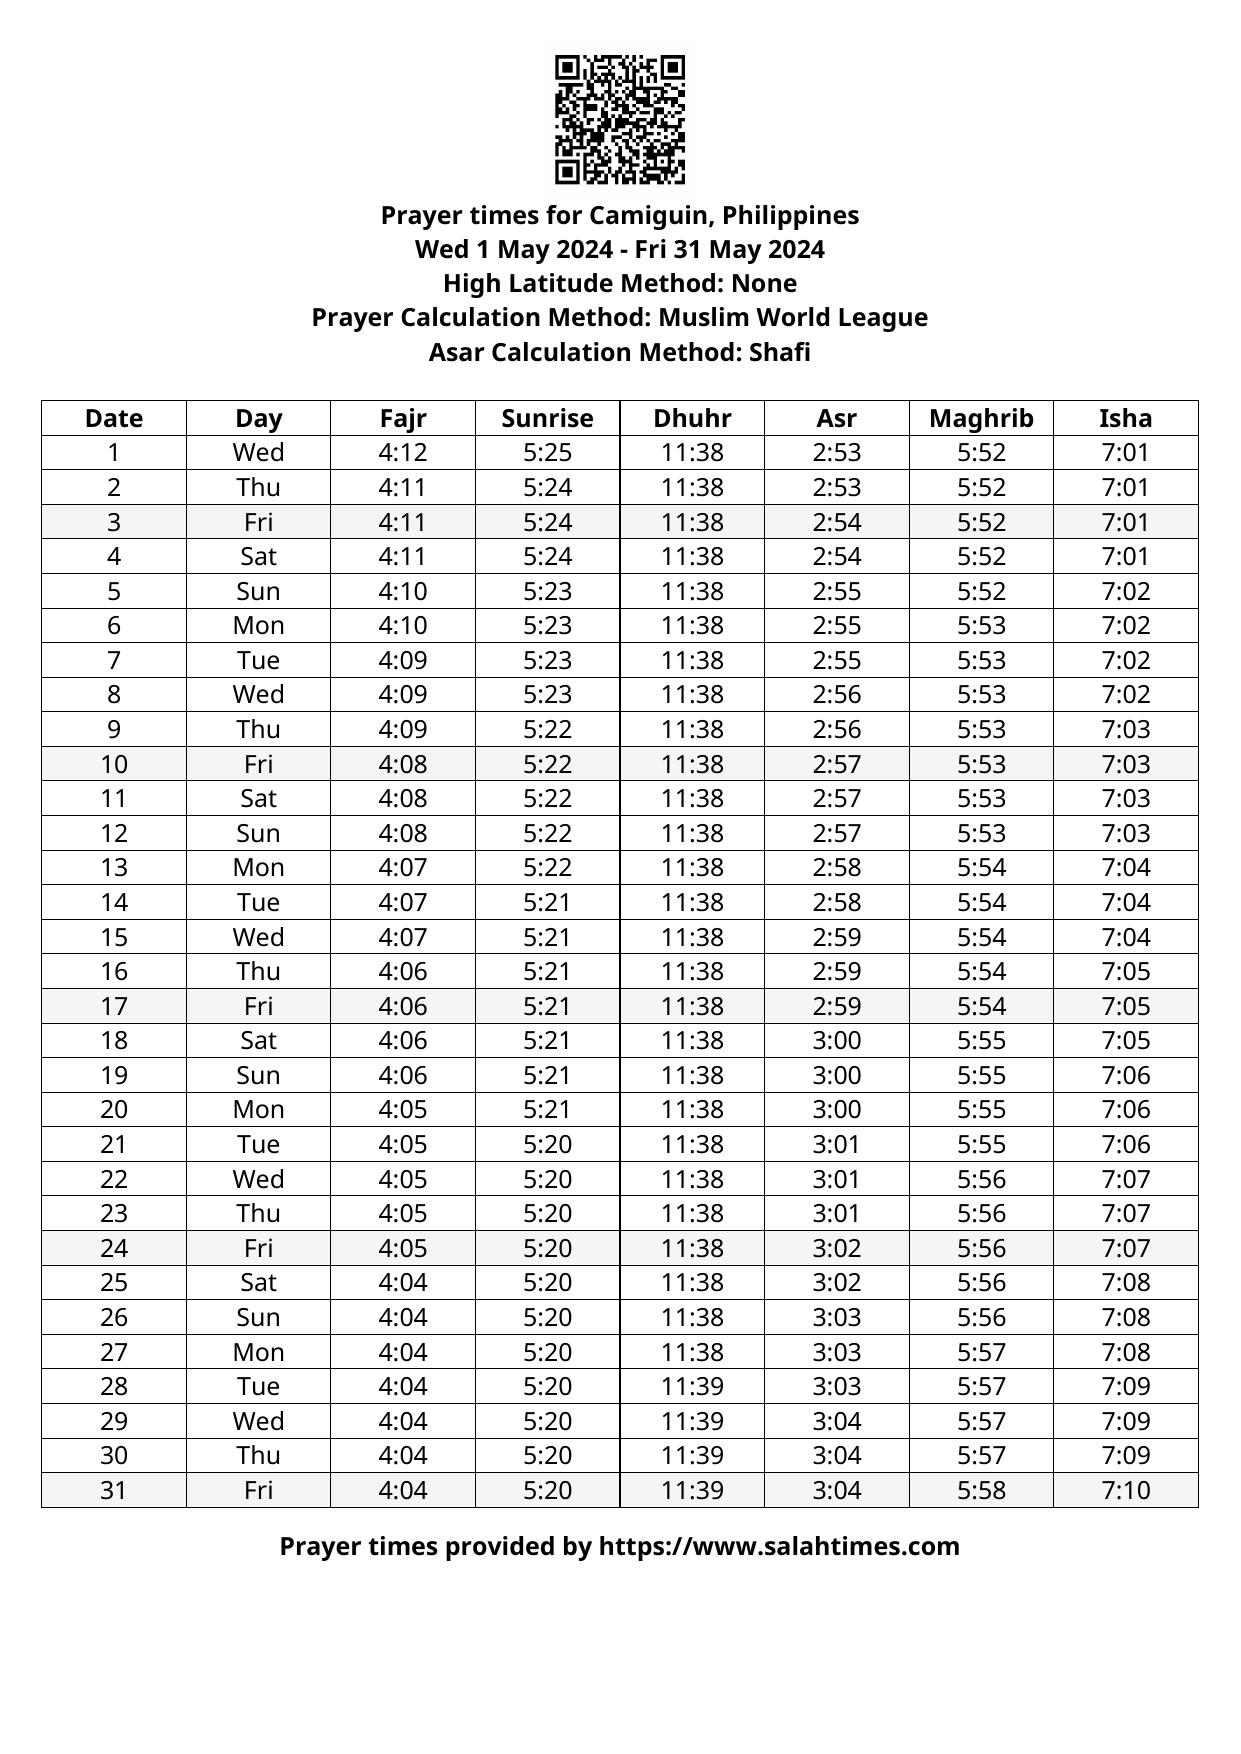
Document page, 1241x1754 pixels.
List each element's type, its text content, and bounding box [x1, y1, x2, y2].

table_cell Wed [187, 1404, 330, 1437]
table_cell 5:21 [476, 1093, 619, 1126]
table_cell 5:24 [476, 470, 619, 504]
table_cell 6 [42, 609, 186, 642]
table_cell 11:39 [621, 1404, 764, 1437]
table_cell 2:55 [765, 643, 909, 677]
table_cell 11:38 [621, 1024, 764, 1057]
table_cell 7:02 [1054, 574, 1198, 607]
table_cell 7:05 [1054, 1024, 1198, 1057]
text Prayer times for Camiguin, Philippines [42, 198, 1198, 232]
table_cell 4:04 [331, 1404, 475, 1437]
table_cell 11:38 [621, 851, 764, 884]
table_cell 5:52 [910, 436, 1053, 469]
table_header Maghrib [910, 401, 1053, 434]
table_cell 11:38 [621, 1093, 764, 1126]
table_cell 5:54 [910, 989, 1053, 1022]
table_cell 7:08 [1054, 1300, 1198, 1334]
table_cell 17 [42, 989, 186, 1022]
table_cell 7:01 [1054, 470, 1198, 504]
table_cell 5:21 [476, 920, 619, 953]
table_cell 20 [42, 1093, 186, 1126]
table_cell 5:21 [476, 1024, 619, 1057]
table_cell 11:38 [621, 1266, 764, 1299]
table_cell 5:56 [910, 1162, 1053, 1195]
table_cell 25 [42, 1266, 186, 1299]
table_cell 2:58 [765, 885, 909, 919]
table_cell 7:08 [1054, 1266, 1198, 1299]
table_cell 7:06 [1054, 1127, 1198, 1161]
table_cell 7:10 [1054, 1473, 1198, 1507]
picture [542, 41, 699, 198]
table_cell 5:21 [476, 989, 619, 1022]
table_cell 4:05 [331, 1231, 475, 1264]
table_cell 7:02 [1054, 609, 1198, 642]
table_cell 30 [42, 1439, 186, 1472]
table_cell Sun [187, 816, 330, 849]
table_cell 5:55 [910, 1127, 1053, 1161]
table_cell 2:55 [765, 609, 909, 642]
table_cell 5:20 [476, 1196, 619, 1230]
table_cell 5:20 [476, 1300, 619, 1334]
table_cell 7:01 [1054, 505, 1198, 538]
table_cell 4:11 [331, 470, 475, 504]
table_cell Thu [187, 954, 330, 988]
table_cell 3:01 [765, 1162, 909, 1195]
table_cell 11:38 [621, 1335, 764, 1368]
table_cell Mon [187, 1093, 330, 1126]
table_cell 5:53 [910, 609, 1053, 642]
table_cell 11:38 [621, 781, 764, 815]
table_cell 4:09 [331, 643, 475, 677]
table_cell 5:23 [476, 678, 619, 711]
table_cell 3:03 [765, 1300, 909, 1334]
table_cell 2:54 [765, 505, 909, 538]
table_cell 4:06 [331, 954, 475, 988]
table_cell 19 [42, 1058, 186, 1092]
table_cell 5:55 [910, 1058, 1053, 1092]
table_cell 5:54 [910, 954, 1053, 988]
table_cell 2:59 [765, 920, 909, 953]
table_cell 7:07 [1054, 1162, 1198, 1195]
table_cell 7:06 [1054, 1058, 1198, 1092]
table_cell 11:38 [621, 1300, 764, 1334]
table_cell 2:54 [765, 539, 909, 573]
text Asar Calculation Method: Shafi [42, 334, 1198, 368]
table_cell 4 [42, 539, 186, 573]
table_cell 2:59 [765, 989, 909, 1022]
table_cell 5:22 [476, 747, 619, 780]
table_cell 5:55 [910, 1093, 1053, 1126]
table_cell 5:20 [476, 1439, 619, 1472]
table_cell 4:10 [331, 574, 475, 607]
table_cell 5:23 [476, 643, 619, 677]
table_cell 11:38 [621, 1162, 764, 1195]
table_cell 4:08 [331, 747, 475, 780]
table_cell 5:57 [910, 1335, 1053, 1368]
table_cell Mon [187, 851, 330, 884]
table_cell Sat [187, 781, 330, 815]
table_cell 5:20 [476, 1231, 619, 1264]
table_cell 4:06 [331, 1024, 475, 1057]
table_cell 8 [42, 678, 186, 711]
table_cell 2:59 [765, 954, 909, 988]
table_cell 7 [42, 643, 186, 677]
table_cell 11:38 [621, 436, 764, 469]
table_cell 5:22 [476, 816, 619, 849]
table_cell Fri [187, 747, 330, 780]
table_cell 4:07 [331, 885, 475, 919]
table_cell 7:02 [1054, 643, 1198, 677]
table_cell 3:00 [765, 1058, 909, 1092]
table_cell Thu [187, 712, 330, 746]
table_cell 11:39 [621, 1439, 764, 1472]
table_cell Sun [187, 1058, 330, 1092]
table_cell 27 [42, 1335, 186, 1368]
table_cell 7:07 [1054, 1196, 1198, 1230]
table_cell 4:09 [331, 712, 475, 746]
table_cell 5:58 [910, 1473, 1053, 1507]
table_header Dhuhr [621, 401, 764, 434]
table_cell 2:53 [765, 436, 909, 469]
table_cell 11:38 [621, 989, 764, 1022]
table_cell Thu [187, 470, 330, 504]
table_cell 5:53 [910, 747, 1053, 780]
table_cell Fri [187, 505, 330, 538]
table_cell 3 [42, 505, 186, 538]
table_cell 11:38 [621, 643, 764, 677]
table_cell 11:38 [621, 505, 764, 538]
table_cell 5:54 [910, 885, 1053, 919]
table_cell 7:03 [1054, 747, 1198, 780]
table_cell 5:53 [910, 643, 1053, 677]
table_cell 2:53 [765, 470, 909, 504]
table_header Day [187, 401, 330, 434]
text Wed 1 May 2024 - Fri 31 May 2024 [42, 232, 1198, 266]
table_cell 4:09 [331, 678, 475, 711]
table_cell 4:11 [331, 539, 475, 573]
table_cell 2:57 [765, 816, 909, 849]
table_cell 5:57 [910, 1369, 1053, 1403]
table_cell 11:38 [621, 1058, 764, 1092]
table_cell 5 [42, 574, 186, 607]
table_cell 5:21 [476, 885, 619, 919]
table_cell 4:05 [331, 1093, 475, 1126]
table_cell Wed [187, 436, 330, 469]
table_cell Sun [187, 1300, 330, 1334]
table_cell 21 [42, 1127, 186, 1161]
table_cell Fri [187, 1473, 330, 1507]
table_cell 24 [42, 1231, 186, 1264]
table_cell Tue [187, 1127, 330, 1161]
table_cell Wed [187, 920, 330, 953]
table_cell Sat [187, 539, 330, 573]
table_cell 4:04 [331, 1473, 475, 1507]
table_cell 5:23 [476, 574, 619, 607]
table_cell 5:52 [910, 574, 1053, 607]
table_cell 5:21 [476, 1058, 619, 1092]
table_cell 9 [42, 712, 186, 746]
table_cell 5:54 [910, 920, 1053, 953]
table_cell 11:39 [621, 1473, 764, 1507]
table_cell 5:53 [910, 678, 1053, 711]
table_cell 3:04 [765, 1439, 909, 1472]
table_cell Fri [187, 1231, 330, 1264]
table_cell 11:38 [621, 712, 764, 746]
table_cell 5:57 [910, 1404, 1053, 1437]
table_cell 7:03 [1054, 712, 1198, 746]
table_cell 5:22 [476, 851, 619, 884]
table_cell 7:09 [1054, 1439, 1198, 1472]
table_cell 5:56 [910, 1196, 1053, 1230]
table_cell 5:53 [910, 816, 1053, 849]
table_cell 5:56 [910, 1300, 1053, 1334]
table_cell 22 [42, 1162, 186, 1195]
table_cell 11:38 [621, 954, 764, 988]
table_cell 5:24 [476, 539, 619, 573]
table_cell 4:04 [331, 1266, 475, 1299]
table_cell 26 [42, 1300, 186, 1334]
table_cell 7:04 [1054, 920, 1198, 953]
table_cell 11:38 [621, 539, 764, 573]
table_cell 5:52 [910, 505, 1053, 538]
table_cell 14 [42, 885, 186, 919]
table_cell 11:38 [621, 747, 764, 780]
table_cell 3:01 [765, 1127, 909, 1161]
table_cell 11:38 [621, 1127, 764, 1161]
table_cell 5:20 [476, 1162, 619, 1195]
table_cell 10 [42, 747, 186, 780]
table_cell 7:09 [1054, 1404, 1198, 1437]
table_cell Wed [187, 678, 330, 711]
table_cell 5:20 [476, 1404, 619, 1437]
table_cell 5:20 [476, 1369, 619, 1403]
table_cell 5:20 [476, 1266, 619, 1299]
table_cell 7:05 [1054, 989, 1198, 1022]
table_cell 4:08 [331, 816, 475, 849]
table_cell Fri [187, 989, 330, 1022]
table_cell Thu [187, 1439, 330, 1472]
table_cell 3:04 [765, 1473, 909, 1507]
table_cell Sat [187, 1266, 330, 1299]
table_header Fajr [331, 401, 475, 434]
table_cell 31 [42, 1473, 186, 1507]
table_cell 3:04 [765, 1404, 909, 1437]
table_cell 23 [42, 1196, 186, 1230]
table_cell 5:56 [910, 1231, 1053, 1264]
table_cell 11:38 [621, 920, 764, 953]
table_cell 5:52 [910, 539, 1053, 573]
table_cell 5:22 [476, 712, 619, 746]
table_header Date [42, 401, 186, 434]
table_cell 12 [42, 816, 186, 849]
table_cell 7:01 [1054, 539, 1198, 573]
table_cell 4:05 [331, 1162, 475, 1195]
table_cell 7:08 [1054, 1335, 1198, 1368]
table_cell 28 [42, 1369, 186, 1403]
table_cell 4:12 [331, 436, 475, 469]
table_cell 7:03 [1054, 781, 1198, 815]
table_cell 3:00 [765, 1024, 909, 1057]
table_cell 4:04 [331, 1335, 475, 1368]
table_cell 15 [42, 920, 186, 953]
table_cell 7:01 [1054, 436, 1198, 469]
text High Latitude Method: None [42, 266, 1198, 300]
table_cell 11:38 [621, 470, 764, 504]
table_cell 5:55 [910, 1024, 1053, 1057]
table_cell 5:25 [476, 436, 619, 469]
table_cell 11:38 [621, 1196, 764, 1230]
table_cell 5:20 [476, 1473, 619, 1507]
table_cell 2:55 [765, 574, 909, 607]
table_cell Wed [187, 1162, 330, 1195]
table_cell 16 [42, 954, 186, 988]
table_cell 4:06 [331, 989, 475, 1022]
table_cell 18 [42, 1024, 186, 1057]
table_cell 7:05 [1054, 954, 1198, 988]
table_cell 5:24 [476, 505, 619, 538]
table_cell Sun [187, 574, 330, 607]
table_cell 4:10 [331, 609, 475, 642]
table_cell 5:22 [476, 781, 619, 815]
table_cell 2:56 [765, 678, 909, 711]
table_cell 5:56 [910, 1266, 1053, 1299]
table_cell 11:38 [621, 678, 764, 711]
table_cell 5:21 [476, 954, 619, 988]
table_cell 5:54 [910, 851, 1053, 884]
table_cell 5:53 [910, 781, 1053, 815]
text Prayer Calculation Method: Muslim World League [42, 300, 1198, 334]
table_cell 1 [42, 436, 186, 469]
table_cell 13 [42, 851, 186, 884]
table_cell 3:00 [765, 1093, 909, 1126]
table_cell Tue [187, 643, 330, 677]
table_header Sunrise [476, 401, 619, 434]
table_cell 5:57 [910, 1439, 1053, 1472]
table_cell 4:05 [331, 1127, 475, 1161]
table_cell 7:07 [1054, 1231, 1198, 1264]
table_cell 2:58 [765, 851, 909, 884]
table_cell Tue [187, 885, 330, 919]
table_cell 7:06 [1054, 1093, 1198, 1126]
table_cell Sat [187, 1024, 330, 1057]
table_cell 3:03 [765, 1335, 909, 1368]
table_cell 2:56 [765, 712, 909, 746]
text Prayer times provided by https://www.salahtimes.com [42, 1528, 1198, 1563]
table_cell Mon [187, 609, 330, 642]
table_cell 7:03 [1054, 816, 1198, 849]
table_cell 5:53 [910, 712, 1053, 746]
table_cell 11:38 [621, 885, 764, 919]
table_header Asr [765, 401, 909, 434]
table_cell Tue [187, 1369, 330, 1403]
table_cell Thu [187, 1196, 330, 1230]
table_cell 3:02 [765, 1231, 909, 1264]
table_cell 4:06 [331, 1058, 475, 1092]
table_header Isha [1054, 401, 1198, 434]
table_cell 4:11 [331, 505, 475, 538]
table_cell 3:02 [765, 1266, 909, 1299]
table_cell 2:57 [765, 781, 909, 815]
table_cell 5:52 [910, 470, 1053, 504]
table_cell 11:38 [621, 1231, 764, 1264]
table_cell 4:04 [331, 1300, 475, 1334]
table_cell 4:07 [331, 920, 475, 953]
table_cell Mon [187, 1335, 330, 1368]
table_cell 7:02 [1054, 678, 1198, 711]
table_cell 5:20 [476, 1127, 619, 1161]
table_cell 11:38 [621, 574, 764, 607]
table_cell 7:09 [1054, 1369, 1198, 1403]
table_cell 5:23 [476, 609, 619, 642]
table_cell 11:39 [621, 1369, 764, 1403]
table_cell 4:04 [331, 1369, 475, 1403]
table_cell 4:08 [331, 781, 475, 815]
table_cell 2 [42, 470, 186, 504]
table_cell 4:07 [331, 851, 475, 884]
table_cell 3:01 [765, 1196, 909, 1230]
table_cell 2:57 [765, 747, 909, 780]
table_cell 7:04 [1054, 885, 1198, 919]
table_cell 11:38 [621, 609, 764, 642]
table_cell 5:20 [476, 1335, 619, 1368]
table_cell 7:04 [1054, 851, 1198, 884]
table_cell 4:05 [331, 1196, 475, 1230]
table_cell 11 [42, 781, 186, 815]
table_cell 29 [42, 1404, 186, 1437]
table_cell 3:03 [765, 1369, 909, 1403]
table_cell 11:38 [621, 816, 764, 849]
table_cell 4:04 [331, 1439, 475, 1472]
